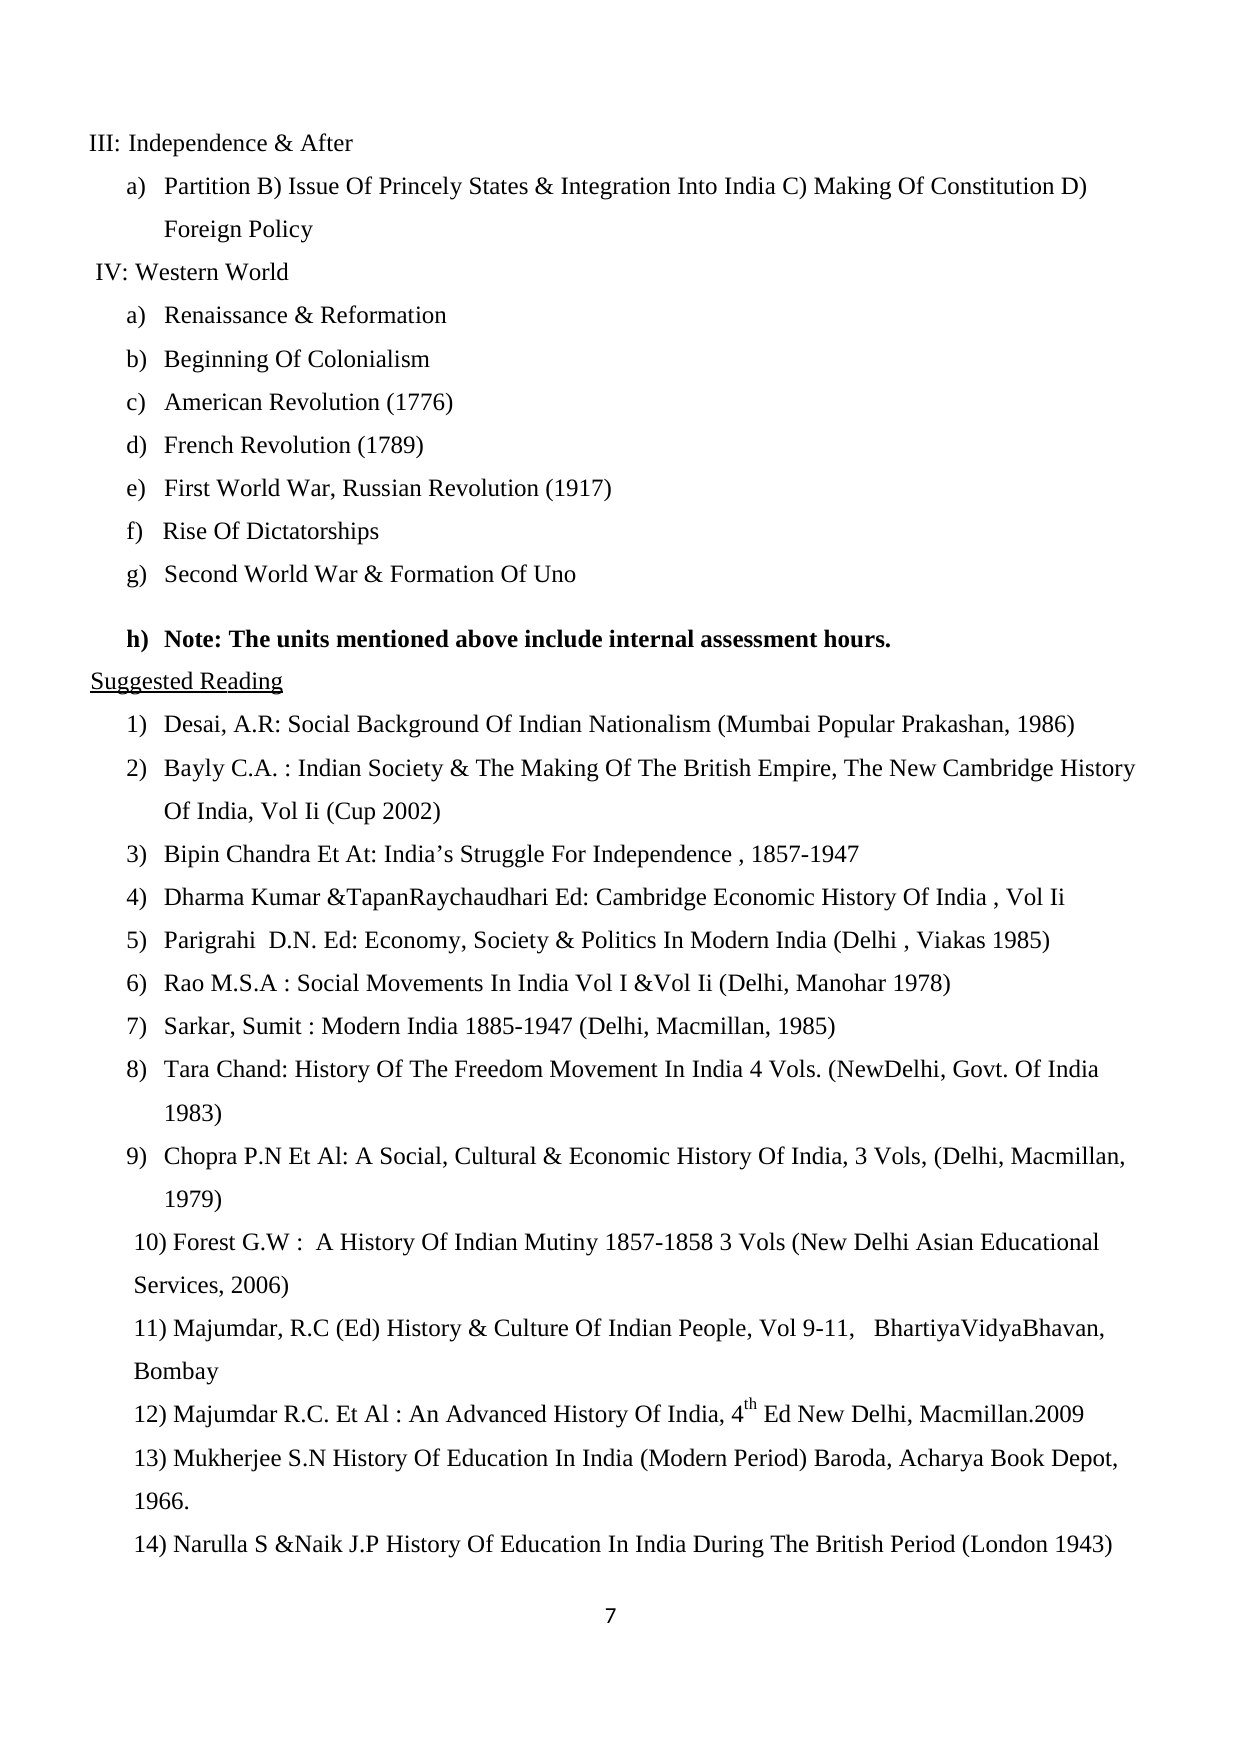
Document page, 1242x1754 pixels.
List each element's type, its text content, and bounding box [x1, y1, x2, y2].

text c) American Revolution (1776) [126, 387, 1146, 416]
text 10) Forest G.W : A History Of Indian Mutiny 1857-1858 3 Vols (New Delhi Asian Educational [133, 1227, 1146, 1256]
text III: Independence & After [89, 128, 1146, 157]
text 13) Mukherjee S.N History Of Education In India (Modern Period) Baroda, Acharya Book Depot, [133, 1443, 1146, 1472]
text 11) Majumdar, R.C (Ed) History & Culture Of Indian People, Vol 9-11, BhartiyaVidyaBhavan, Bombay [133, 1313, 1109, 1385]
text 7) Sarkar, Sumit : Modern India 1885-1947 (Delhi, Macmillan, 1985) [126, 1011, 1146, 1040]
text g) Second World War & Formation Of Uno [126, 559, 1146, 588]
text f) Rise Of Dictatorships [126, 516, 1146, 545]
text 3) Bipin Chandra Et At: India’s Struggle For Independence , 1857-1947 [126, 839, 1146, 868]
text 6) Rao M.S.A : Social Movements In India Vol I &Vol Ii (Delhi, Manohar 1978) [126, 968, 1146, 997]
text 9) Chopra P.N Et Al: A Social, Cultural & Economic History Of India, 3 Vols, (Delhi, Macmillan, [126, 1141, 1146, 1169]
text 5) Parigrahi D.N. Ed: Economy, Society & Politics In Modern India (Delhi , Viakas 1985) [126, 925, 1146, 954]
text 8) Tara Chand: History Of The Freedom Movement In India 4 Vols. (NewDelhi, Govt. Of India [126, 1054, 1146, 1083]
text 1) Desai, A.R: Social Background Of Indian Nationalism (Mumbai Popular Prakashan, 1986) [126, 709, 1146, 738]
text e) First World War, Russian Revolution (1917) [126, 473, 1146, 502]
text 1966. [133, 1486, 1146, 1515]
text b) Beginning Of Colonialism [126, 344, 1146, 372]
text h) Note: The units mentioned above include internal assessment hours. [126, 624, 1146, 652]
text 14) Narulla S &Naik J.P History Of Education In India During The British Period (London 1943) [133, 1529, 1146, 1558]
text 1979) [164, 1184, 1146, 1213]
text Suggested Reading [85, 666, 288, 695]
text a) Renaissance & Reformation [95, 300, 958, 329]
text Of India, Vol Ii (Cup 2002) [164, 796, 1146, 824]
text Services, 2006) [133, 1270, 1146, 1299]
text 2) Bayly C.A. : Indian Society & The Making Of The British Empire, The New Cambridge History [126, 753, 1146, 781]
text IV: Western World [95, 257, 958, 286]
text 4) Dharma Kumar &TapanRaychaudhari Ed: Cambridge Economic History Of India , Vol Ii [126, 882, 1146, 911]
text a) Partition B) Issue Of Princely States & Integration Into India C) Making Of Constitution D) Foreign Policy [126, 171, 1091, 243]
text d) French Revolution (1789) [126, 430, 1146, 459]
text 12) Majumdar R.C. Et Al : An Advanced History Of India, 4th Ed New Delhi, Macmillan.2009 [133, 1399, 1146, 1429]
text 1983) [164, 1098, 1146, 1127]
